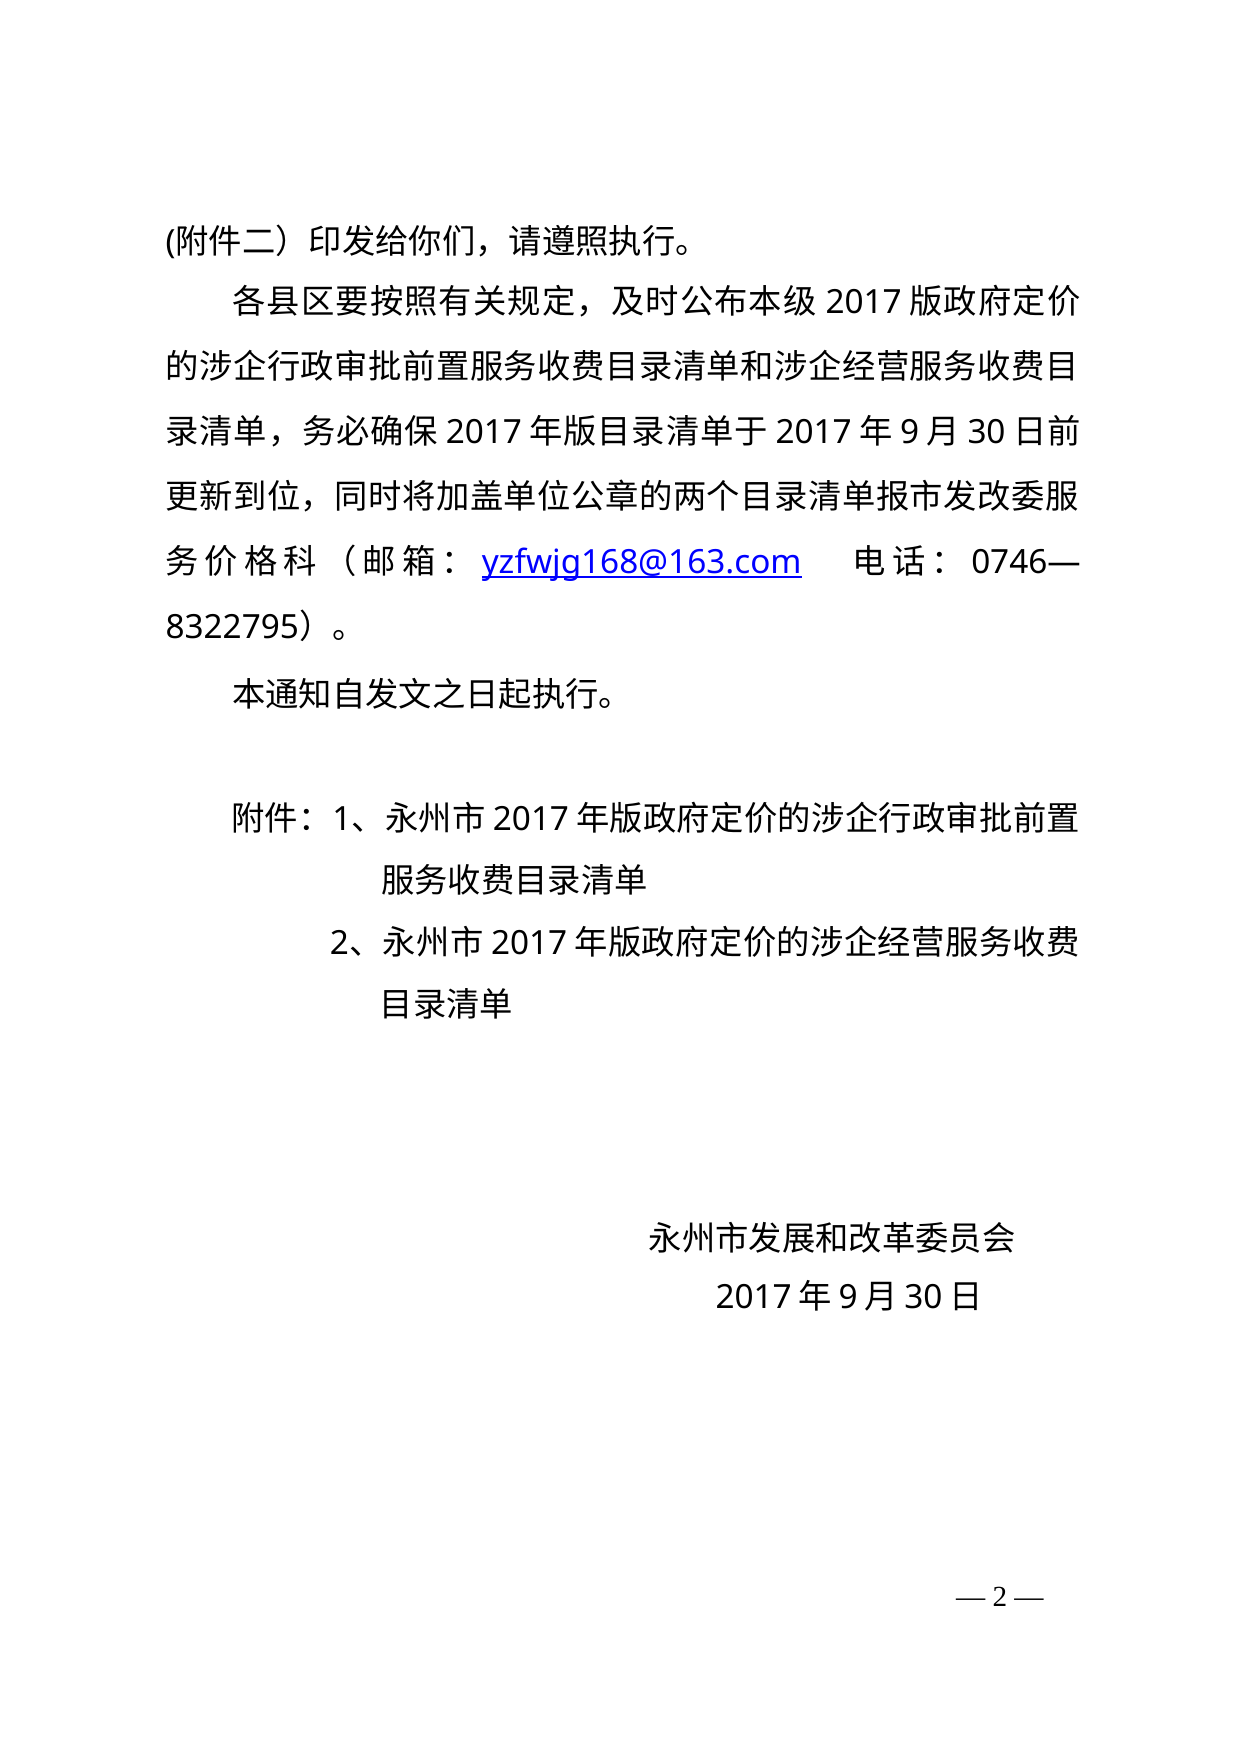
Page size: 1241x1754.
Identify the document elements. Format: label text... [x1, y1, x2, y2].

text 2017年9月30日 [165, 1262, 1081, 1321]
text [165, 204, 1081, 266]
text 附件：1、永州市2017年版政府定价的涉企行政审批前置服务收费目录清单 [231, 781, 1081, 905]
text 永州市发展和改革委员会 [165, 1204, 1081, 1262]
text 2、永州市2017年版政府定价的涉企经营服务收费目录清单 [329, 905, 1081, 1029]
text 各县区要按照有关规定，及时公布本级2017版政府定价的涉企行政审批前置服务收费目录清单和涉企经营服务收费目录清单，务必确保2017年版目录清单于2017年9月30日前更新到位，同时将加盖单位公章的两个目录清单报市发改委服务价格科（邮箱：yzfwjg168@163.com 电话：0746—8322795）。 [165, 266, 1081, 656]
text 本通知自发文之日起执行。 [165, 656, 1081, 718]
